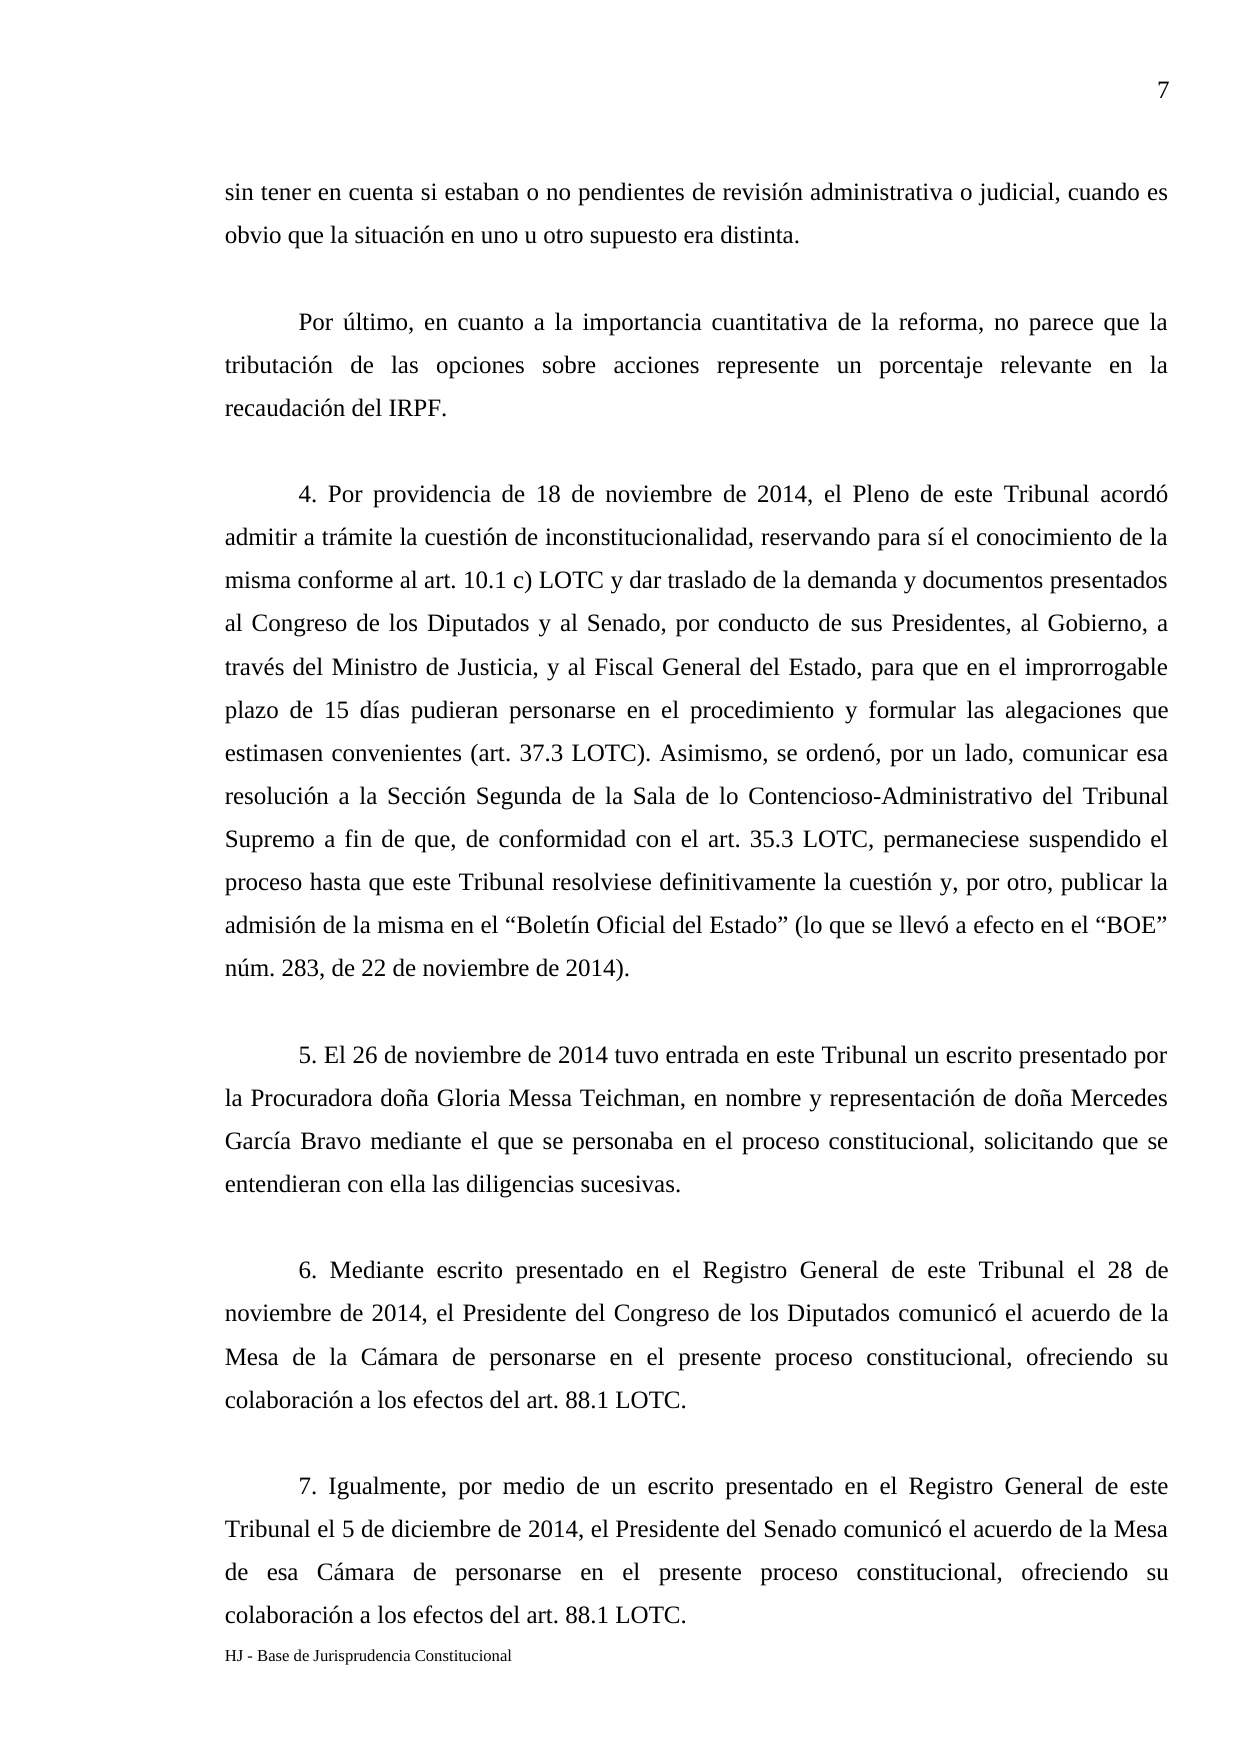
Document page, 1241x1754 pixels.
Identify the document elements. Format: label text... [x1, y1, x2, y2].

text 4. Por providencia de 18 de noviembre de 2014, el Pleno de este Tribunal acordó admitir a trámite la cuestión de inconstitucionalidad, reservando para sí el conocimiento de la misma conforme al art. 10.1 c) LOTC y dar traslado de la demanda y documentos presentados al Congreso de los Diputados y al Senado, por conducto de sus Presidentes, al Gobierno, a través del Ministro de Justicia, y al Fiscal General del Estado, para que en el improrrogable plazo de 15 días pudieran personarse en el procedimiento y formular las alegaciones que estimasen convenientes (art. 37.3 LOTC). Asimismo, se ordenó, por un lado, comunicar esa resolución a la Sección Segunda de la Sala de lo Contencioso-Administrativo del Tribunal Supremo a fin de que, de conformidad con el art. 35.3 LOTC, permaneciese suspendido el proceso hasta que este Tribunal resolviese definitivamente la cuestión y, por otro, publicar la admisión de la misma en el “Boletín Oficial del Estado” (lo que se llevó a efecto en el “BOE” núm. 283, de 22 de noviembre de 2014). [224, 479, 1169, 982]
text Por último, en cuanto a la importancia cuantitativa de la reforma, no parece que la tributación de las opciones sobre acciones represente un porcentaje relevante en la recaudación del IRPF. [224, 307, 1169, 422]
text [224, 177, 1169, 249]
text 5. El 26 de noviembre de 2014 tuvo entrada en este Tribunal un escrito presentado por la Procuradora doña Gloria Messa Teichman, en nombre y representación de doña Mercedes García Bravo mediante el que se personaba en el proceso constitucional, solicitando que se entendieran con ella las diligencias sucesivas. [224, 1040, 1169, 1198]
text 7. Igualmente, por medio de un escrito presentado en el Registro General de este Tribunal el 5 de diciembre de 2014, el Presidente del Senado comunicó el acuerdo de la Mesa de esa Cámara de personarse en el presente proceso constitucional, ofreciendo su colaboración a los efectos del art. 88.1 LOTC. [224, 1471, 1169, 1629]
text 6. Mediante escrito presentado en el Registro General de este Tribunal el 28 de noviembre de 2014, el Presidente del Congreso de los Diputados comunicó el acuerdo de la Mesa de la Cámara de personarse en el presente proceso constitucional, ofreciendo su colaboración a los efectos del art. 88.1 LOTC. [224, 1255, 1169, 1413]
